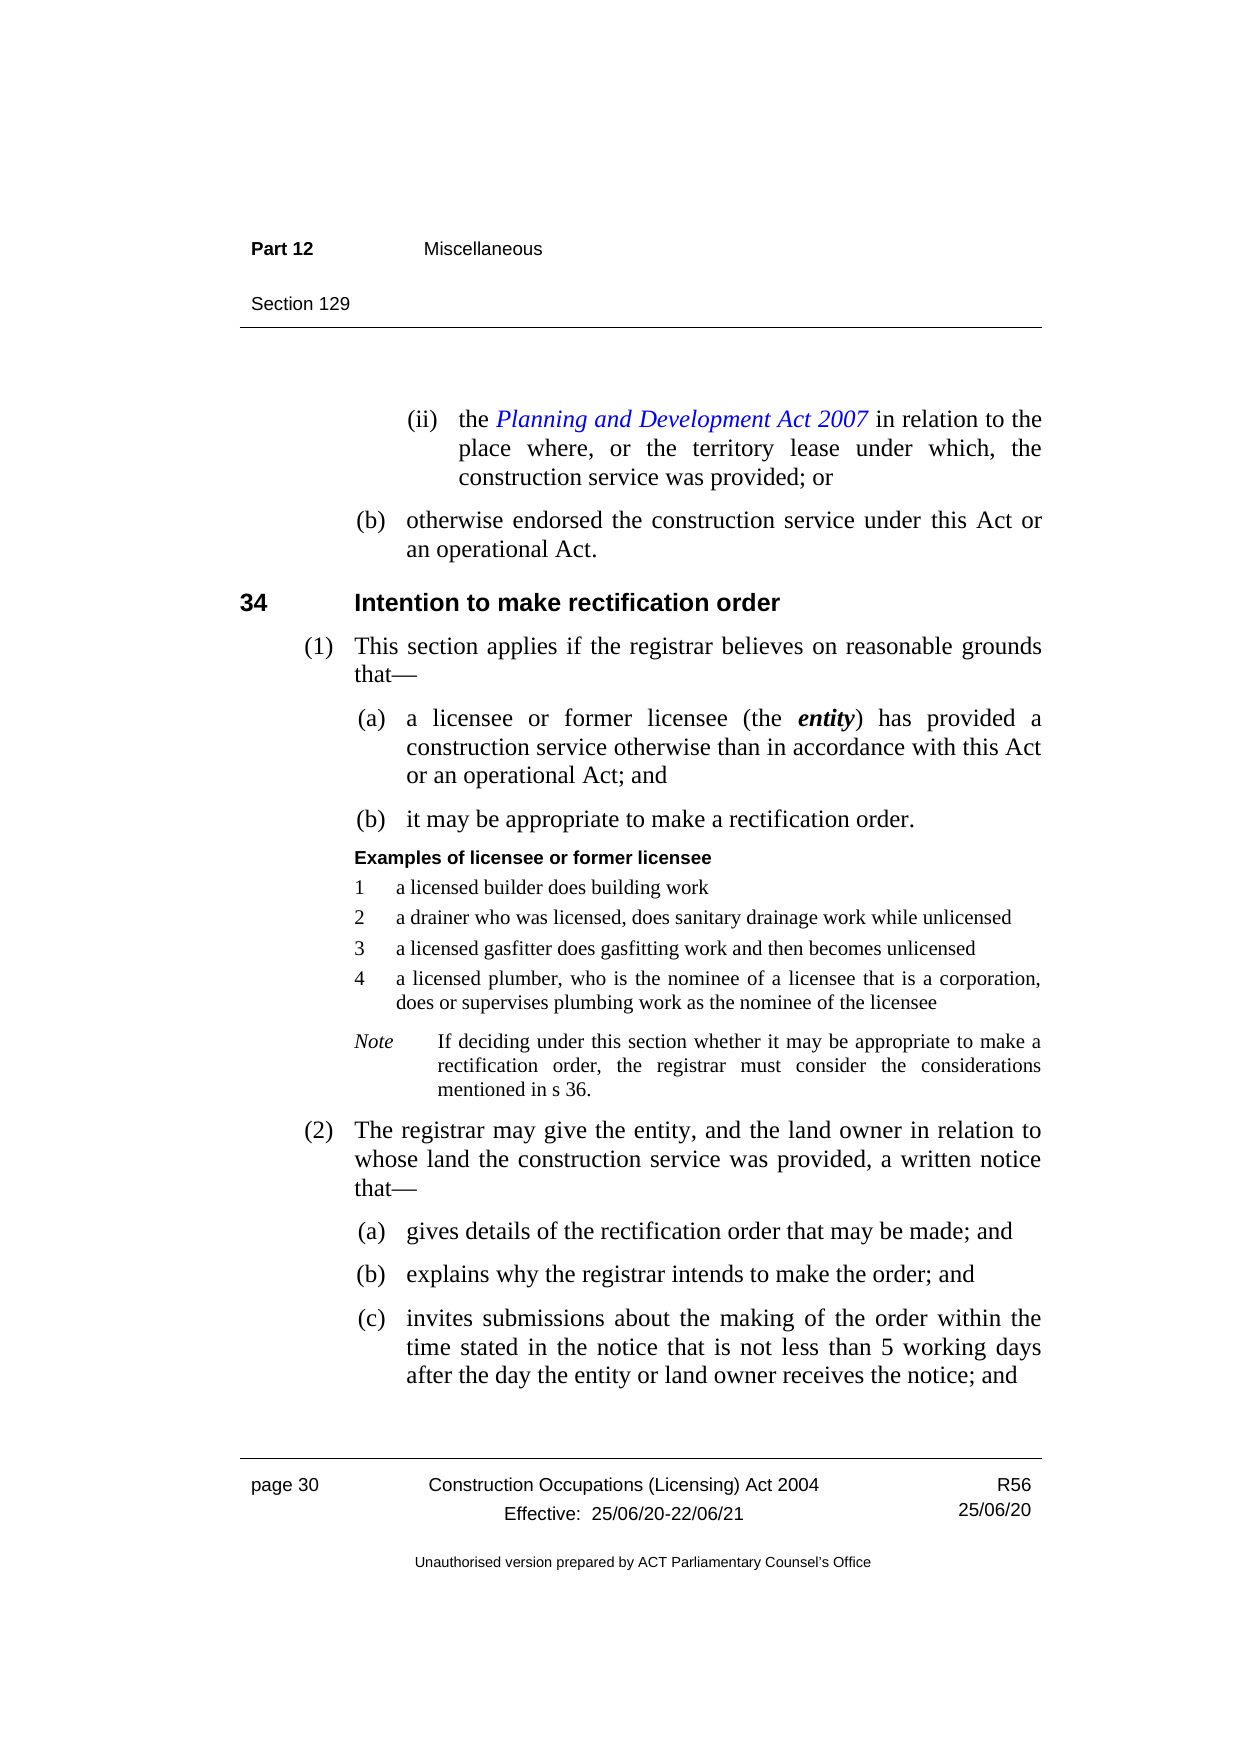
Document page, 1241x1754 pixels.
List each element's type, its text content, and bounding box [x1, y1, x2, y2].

text Examples of licensee or former licensee [354, 847, 1042, 869]
text Note If deciding under this section whether it may be appropriate to make a rectification order, the registrar must consider the considerations mentioned in s 36. [354, 1028, 1042, 1101]
text (a) gives details of the rectification order that may be made; and [239, 1216, 1042, 1245]
text (1) This section applies if the registrar believes on reasonable grounds that— [239, 631, 1042, 688]
text (b) it may be appropriate to make a rectification order. [239, 804, 1042, 832]
text (2) The registrar may give the entity, and the land owner in relation to whose land the construction service was provided, a written notice that— [239, 1115, 1042, 1202]
text 4 a licensed plumber, who is the nominee of a licensee that is a corporation, does or supervises plumbing work as the nominee of the licensee [354, 966, 1042, 1014]
text (c) invites submissions about the making of the order within the time stated in the notice that is not less than 5 working days after the day the entity or land owner receives the notice; and [239, 1303, 1042, 1389]
text 2 a drainer who was licensed, does sanitary drainage work while unlicensed [354, 905, 1042, 929]
text (b) otherwise endorsed the construction service under this Act or an operational Act. [239, 505, 1042, 562]
text (b) explains why the registrar intends to make the order; and [239, 1259, 1042, 1288]
text 1 a licensed builder does building work [354, 875, 1042, 899]
text 3 a licensed gasfitter does gasfitting work and then becomes unlicensed [354, 936, 1042, 959]
text 34 Intention to make rectification order [239, 587, 1042, 616]
text (ii) the Planning and Development Act 2007 in relation to the place where, or the territory lease under which, the construction service was provided; or [239, 404, 1042, 490]
text (a) a licensee or former licensee (the entity) has provided a construction service otherwise than in accordance with this Act or an operational Act; and [239, 703, 1042, 789]
